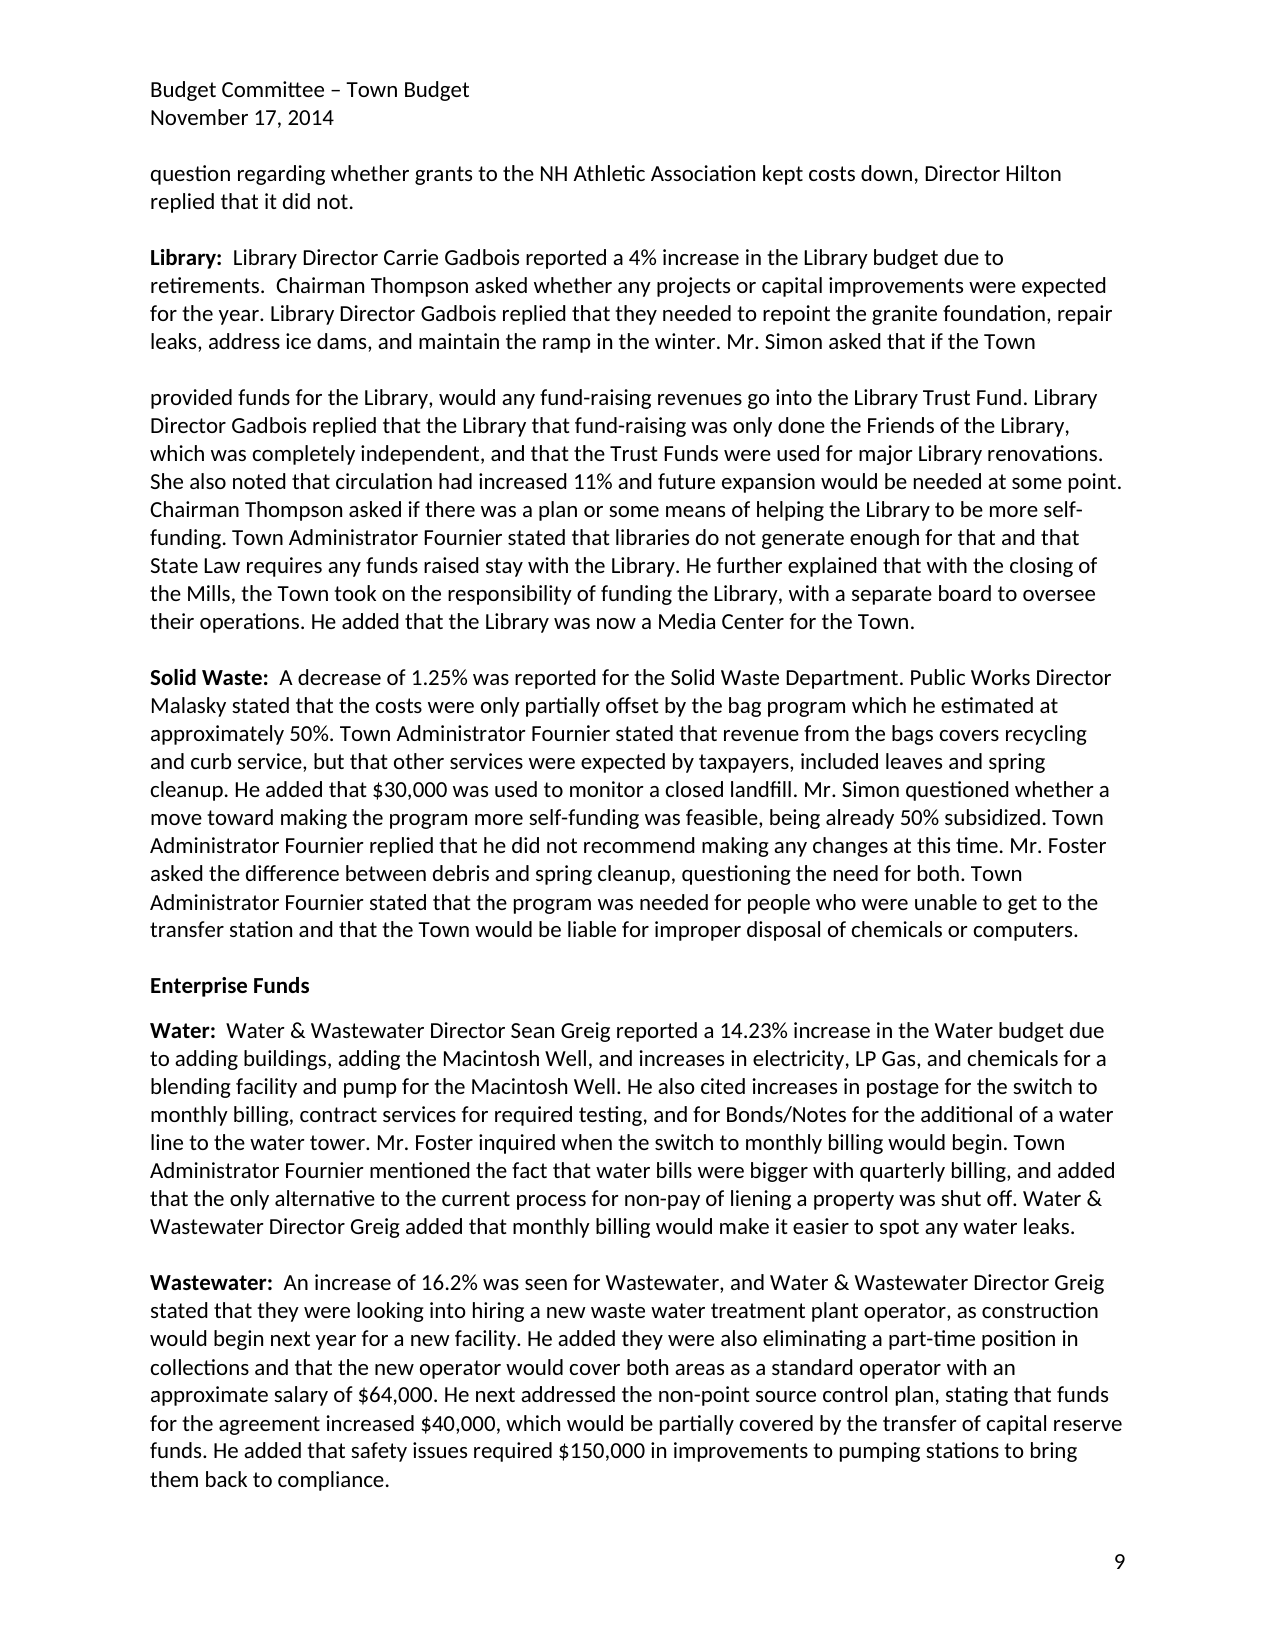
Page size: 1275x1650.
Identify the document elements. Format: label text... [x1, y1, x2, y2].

text Library: Library Director Carrie Gadbois reported a 4% increase in the Library budget due to retirements. Chairman Thompson asked whether any projects or capital improvements were expected for the year. Library Director Gadbois replied that they needed to repoint the granite foundation, repair leaks, address ice dams, and maintain the ramp in the winter. Mr. Simon asked that if the Town [150, 243, 1125, 355]
text Solid Waste: A decrease of 1.25% was reported for the Solid Waste Department. Public Works Director Malasky stated that the costs were only partially offset by the bag program which he estimated at approximately 50%. Town Administrator Fournier stated that revenue from the bags covers recycling and curb service, but that other services were expected by taxpayers, included leaves and spring cleanup. He added that $30,000 was used to monitor a closed landfill. Mr. Simon questioned whether a move toward making the program more self-funding was feasible, being already 50% subsidized. Town Administrator Fournier replied that he did not recommend making any changes at this time. Mr. Foster asked the difference between debris and spring cleanup, questioning the need for both. Town Administrator Fournier stated that the program was needed for people who were unable to get to the transfer station and that the Town would be liable for improper disposal of chemicals or computers. [150, 663, 1125, 944]
text provided funds for the Library, would any fund-raising revenues go into the Library Trust Fund. Library Director Gadbois replied that the Library that fund-raising was only done the Friends of the Library, which was completely independent, and that the Trust Funds were used for major Library renovations. She also noted that circulation had increased 11% and future expansion would be needed at some point. Chairman Thompson asked if there was a plan or some means of helping the Library to be more self-funding. Town Administrator Fournier stated that libraries do not generate enough for that and that State Law requires any funds raised stay with the Library. He further explained that with the closing of the Mills, the Town took on the responsibility of funding the Library, with a separate board to oversee their operations. He added that the Library was now a Media Center for the Town. [150, 383, 1125, 635]
text Enterprise Funds [150, 972, 1125, 1000]
text Water: Water & Wastewater Director Sean Greig reported a 14.23% increase in the Water budget due to adding buildings, adding the Macintosh Well, and increases in electricity, LP Gas, and chemicals for a blending facility and pump for the Macintosh Well. He also cited increases in postage for the switch to monthly billing, contract services for required testing, and for Bonds/Notes for the additional of a water line to the water tower. Mr. Foster inquired when the switch to monthly billing would begin. Town Administrator Fournier mentioned the fact that water bills were bigger with quarterly billing, and added that the only alternative to the current process for non-pay of liening a property was shut off. Water & Wastewater Director Greig added that monthly billing would make it easier to spot any water leaks. [150, 1016, 1125, 1241]
text question regarding whether grants to the NH Athletic Association kept costs down, Director Hilton replied that it did not. [150, 159, 1125, 215]
text Wastewater: An increase of 16.2% was seen for Wastewater, and Water & Wastewater Director Greig stated that they were looking into hiring a new waste water treatment plant operator, as construction would begin next year for a new facility. He added they were also eliminating a part-time position in collections and that the new operator would cover both areas as a standard operator with an approximate salary of $64,000. He next addressed the non-point source control plan, stating that funds for the agreement increased $40,000, which would be partially covered by the transfer of capital reserve funds. He added that safety issues required $150,000 in improvements to pumping stations to bring them back to compliance. [150, 1268, 1125, 1493]
